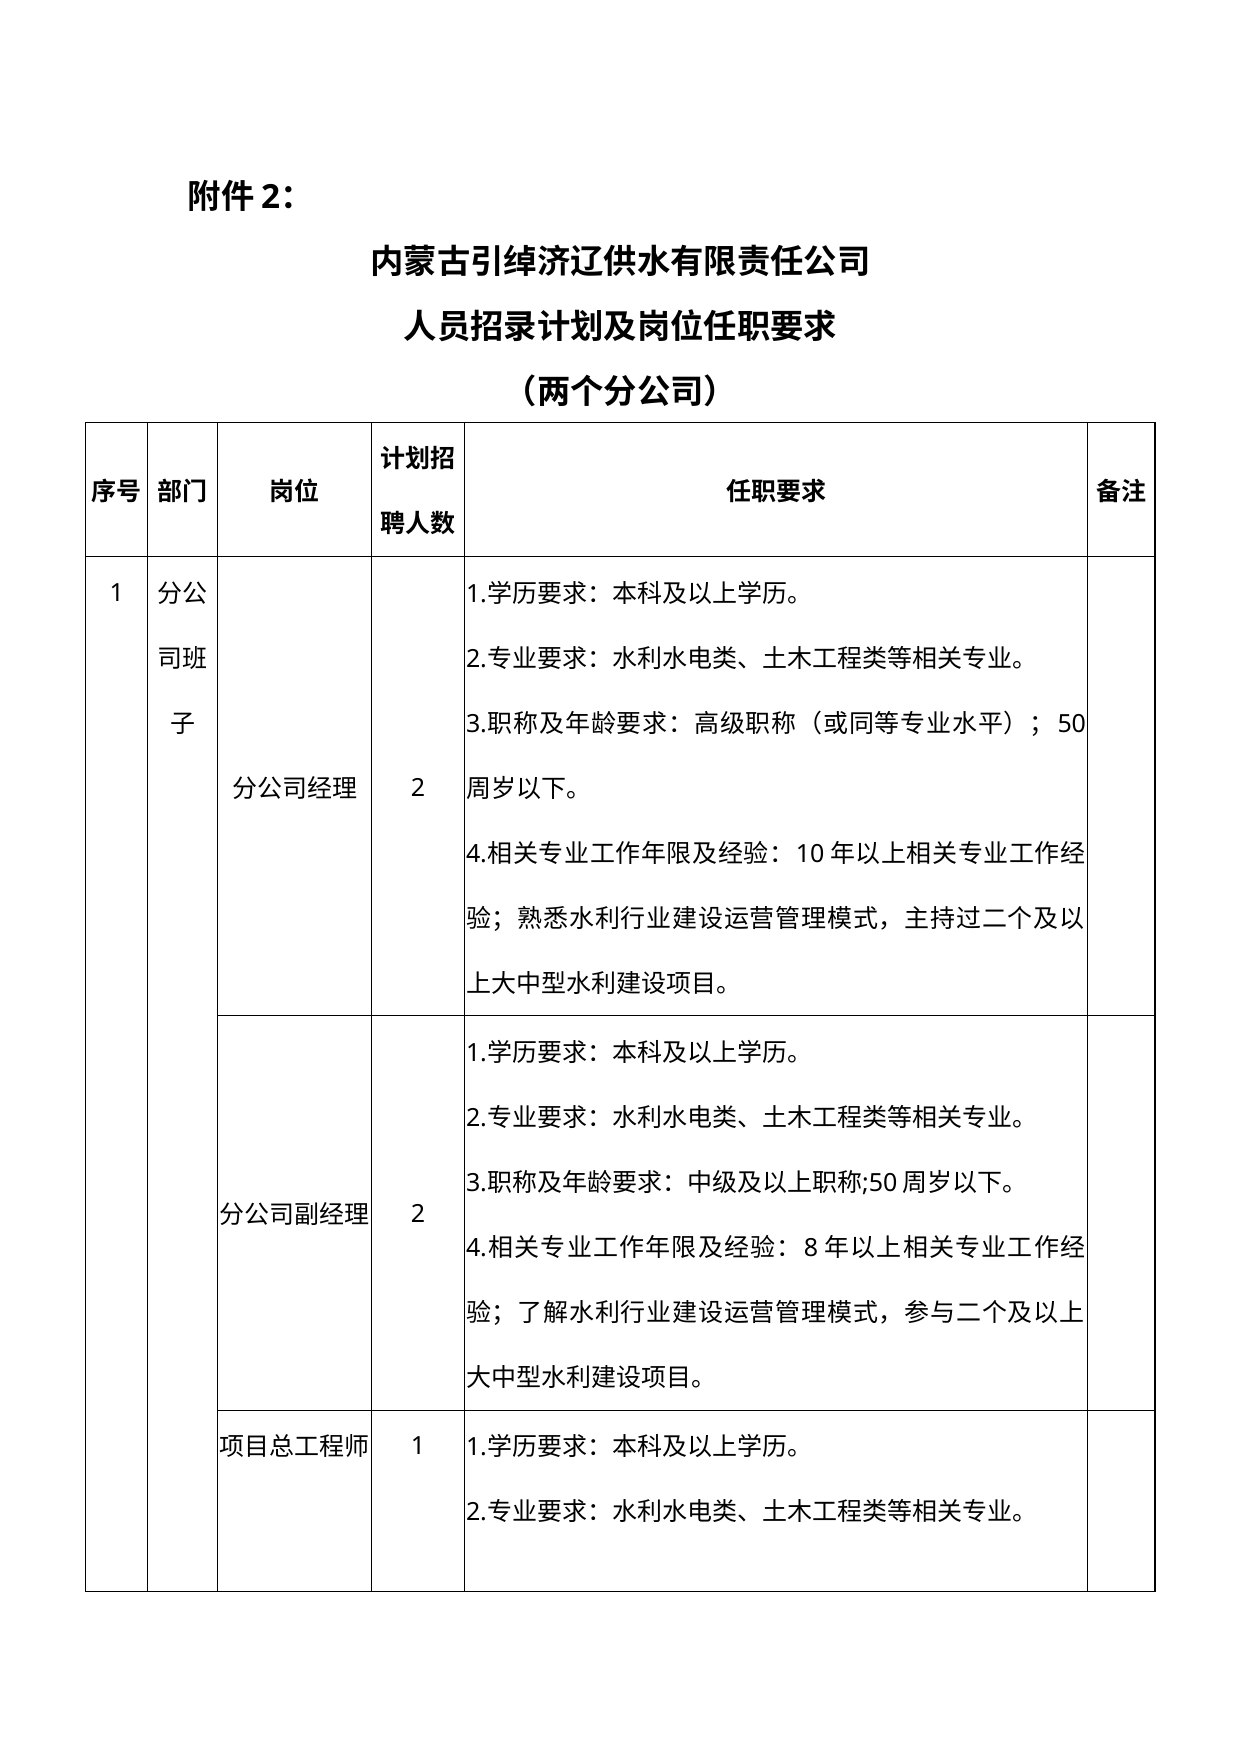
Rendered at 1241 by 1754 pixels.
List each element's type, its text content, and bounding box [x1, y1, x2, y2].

table_cell 1 [372, 1411, 464, 1591]
table_cell 1.学历要求：本科及以上学历。 2.专业要求：水利水电类、土木工程类等相关专业。 3.职称及年龄要求：高级职称（或同等专业水平）；50周岁以下。 4.相关专业工作年限及经验：10年以上相关专业工作经验；熟悉水利行业建设运营管理模式，主持过二个及以上大中型水利建设项目。 [465, 557, 1087, 1015]
table_cell [1088, 1016, 1154, 1409]
table_cell [1088, 557, 1154, 1015]
table_cell 2 [372, 1016, 464, 1409]
table_cell 分公司经理 [218, 557, 371, 1015]
table_cell 分公司班子 [148, 557, 217, 1591]
table_header 岗位 [218, 423, 371, 556]
table_header 序号 [86, 423, 147, 556]
table_header 部门 [148, 423, 217, 556]
table_header 计划招聘人数 [372, 423, 464, 556]
table_cell 1.学历要求：本科及以上学历。 2.专业要求：水利水电类、土木工程类等相关专业。 3.职称及年龄要求：中级及以上职称;50周岁以下。 4.相关专业工作年限及经验：8年以上相关专业工作经验；了解水利行业建设运营管理模式，参与二个及以上大中型水利建设项目。 [465, 1016, 1087, 1409]
text 附件2： [187, 162, 1053, 227]
table_cell [1088, 1411, 1154, 1591]
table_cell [465, 1411, 1087, 1591]
table_cell 分公司副经理 [218, 1016, 371, 1409]
table_header 任职要求 [465, 423, 1087, 556]
text 人员招录计划及岗位任职要求 [187, 292, 1053, 357]
table_cell 2 [372, 557, 464, 1015]
text （两个分公司） [187, 357, 1053, 422]
table_cell 1 [86, 557, 147, 1591]
table_header 备注 [1088, 423, 1154, 556]
table_cell 项目总工程师 [218, 1411, 371, 1591]
text 内蒙古引绰济辽供水有限责任公司 [187, 227, 1053, 292]
